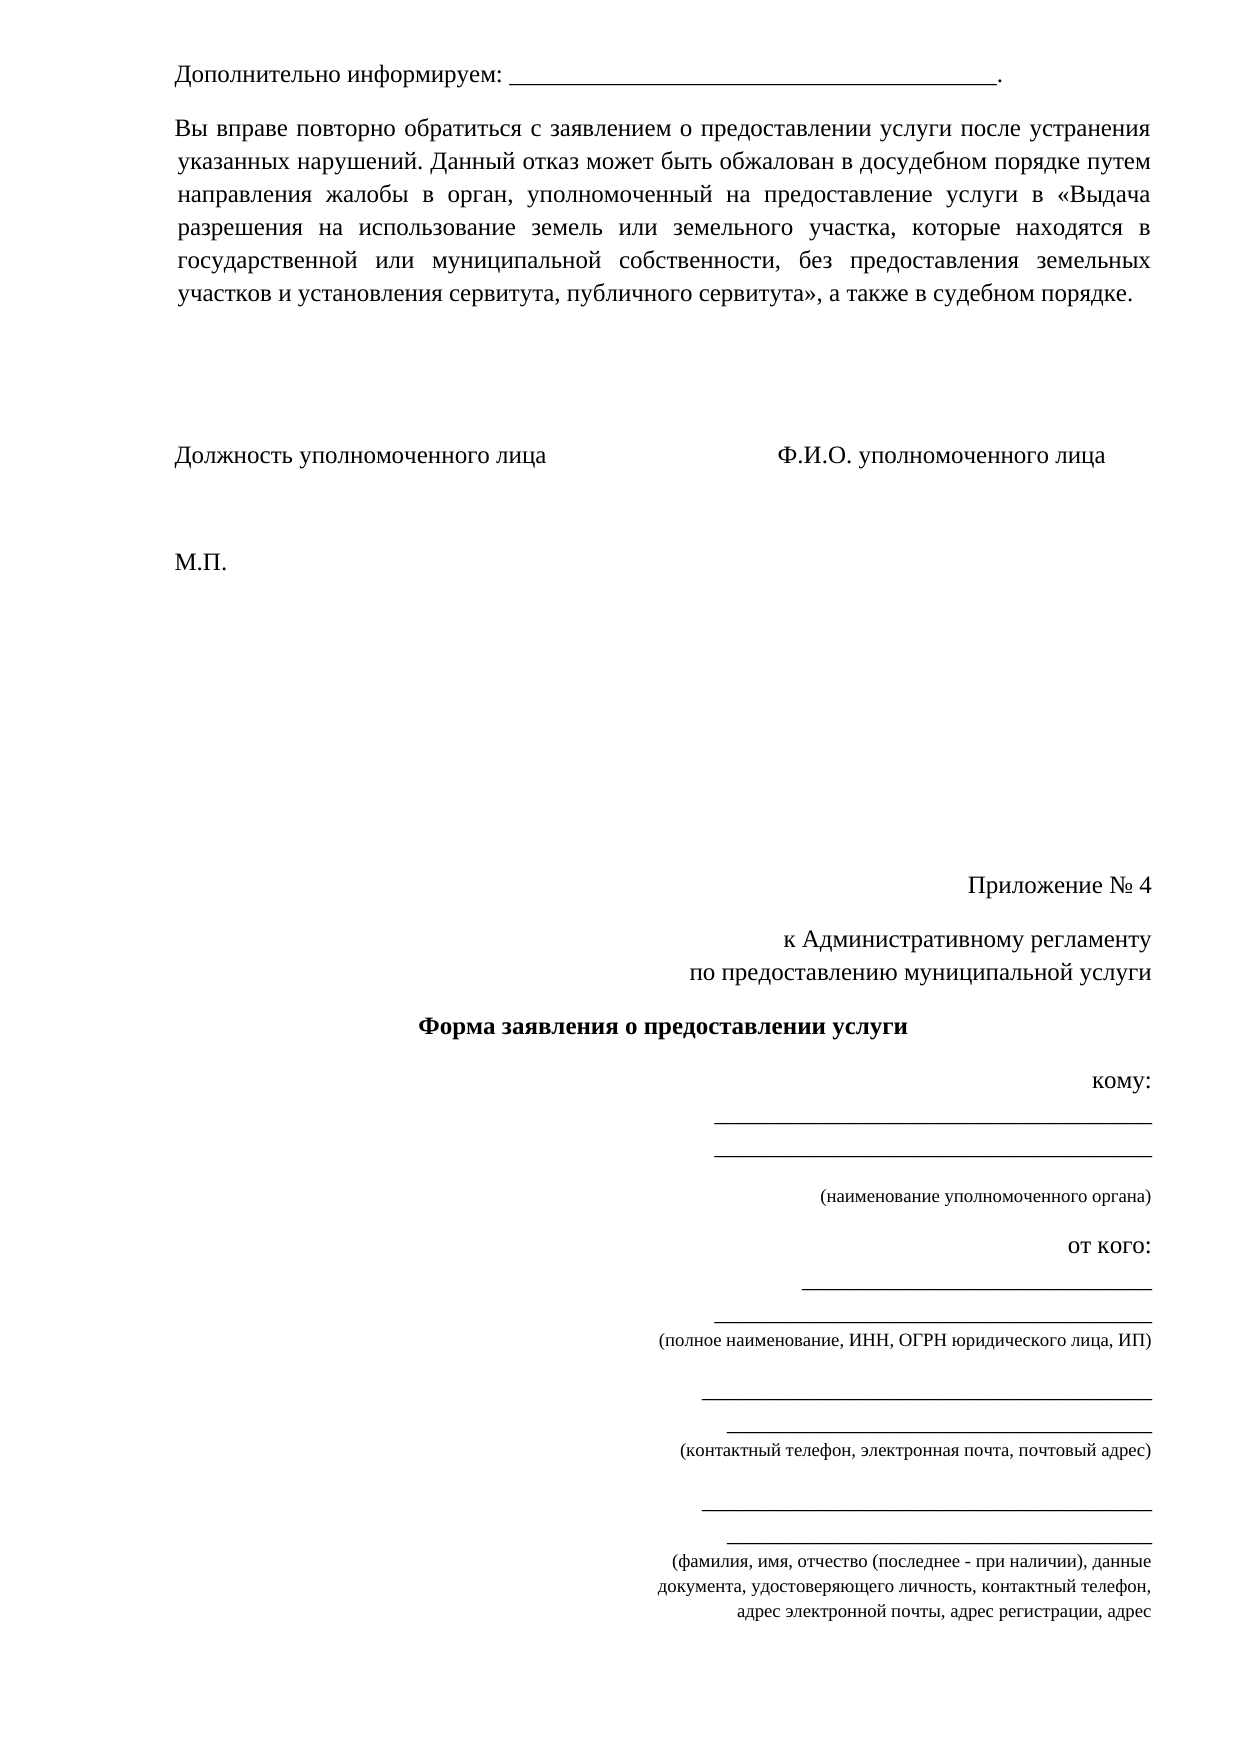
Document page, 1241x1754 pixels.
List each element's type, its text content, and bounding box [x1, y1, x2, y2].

text Форма заявления о предоставлении услуги [174, 1011, 1152, 1040]
text от кого: ____________________________ ___________________________________ (полное наименование, ИНН, ОГРН юридического лица, ИП) [174, 1231, 1152, 1350]
text М.П. [174, 547, 1152, 576]
text Приложение № 4 [174, 871, 1152, 899]
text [174, 1485, 1152, 1621]
text Должность уполномоченного лица Ф.И.О. уполномоченного лица [174, 440, 1152, 468]
text Вы вправе повторно обратиться c заявлением о предоставлении услуги после устранения указанных нарушений. Данный отказ может быть обжалован в досудебном порядке путем направления жалобы в орган, уполномоченный на предоставление услуги в «Выдача разрешения на использование земель или земельного участка, которые находятся в государственной или муниципальной собственности, без предоставления земельных участков и установления сервитута, публичного сервитута», а также в судебном порядке. [174, 113, 1152, 307]
text (наименование уполномоченного органа) [174, 1185, 1152, 1207]
text ____________________________________ __________________________________ (контактный телефон, электронная почта, почтовый адрес) [174, 1374, 1152, 1461]
text кому: ___________________________________ ___________________________________ [174, 1065, 1152, 1160]
text к Административному регламенту по предоставлению муниципальной услуги [174, 924, 1152, 986]
text Дополнительно информируем: _______________________________________. [174, 59, 1152, 88]
